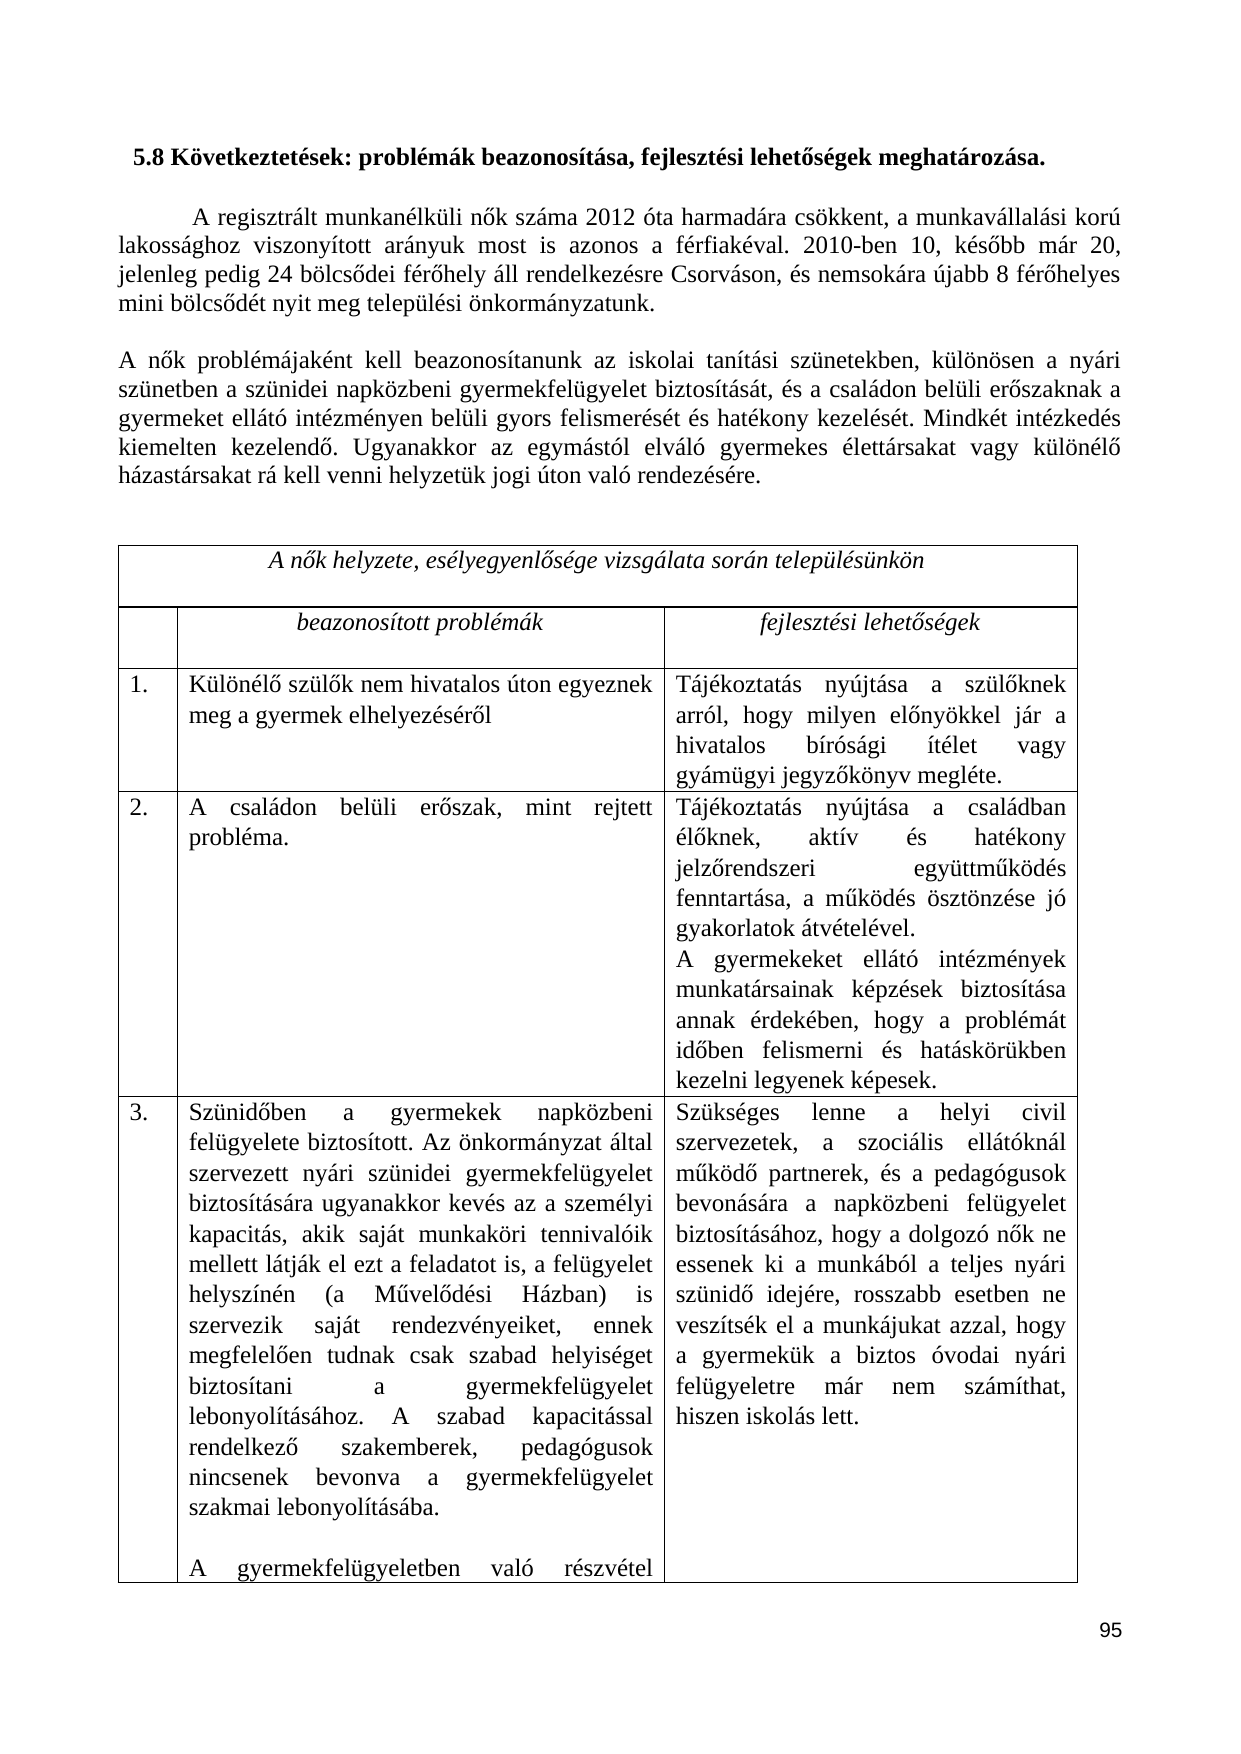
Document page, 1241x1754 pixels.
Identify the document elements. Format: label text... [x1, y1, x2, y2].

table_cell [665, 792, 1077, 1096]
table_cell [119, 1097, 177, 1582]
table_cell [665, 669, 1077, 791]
text 5.8 Következtetések: problémák beazonosítása, fejlesztési lehetőségek meghatározása. [118, 142, 1122, 171]
text A nők problémájaként kell beazonosítanunk az iskolai tanítási szünetekben, különösen a nyári szünetben a szünidei napközbeni gyermekfelügyelet biztosítását, és a családon belüli erőszaknak a gyermeket ellátó intézményen belüli gyors felismerését és hatékony kezelését. Mindkét intézkedés kiemelten kezelendő. Ugyanakkor az egymástól elváló gyermekes élettársakat vagy különélő házastársakat rá kell venni helyzetük jogi úton való rendezésére. [118, 346, 1122, 489]
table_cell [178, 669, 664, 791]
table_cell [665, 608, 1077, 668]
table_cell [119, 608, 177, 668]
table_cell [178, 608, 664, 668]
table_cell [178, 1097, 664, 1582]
text A regisztrált munkanélküli nők száma 2012 óta harmadára csökkent, a munkavállalási korú lakossághoz viszonyított arányuk most is azonos a férfiakéval. 2010-ben 10, később már 20, jelenleg pedig 24 bölcsődei férőhely áll rendelkezésre Csorváson, és nemsokára újabb 8 férőhelyes mini bölcsődét nyit meg települési önkormányzatunk. [118, 202, 1122, 317]
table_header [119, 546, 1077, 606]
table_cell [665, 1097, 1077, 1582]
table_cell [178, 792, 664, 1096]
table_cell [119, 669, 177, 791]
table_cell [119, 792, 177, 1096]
